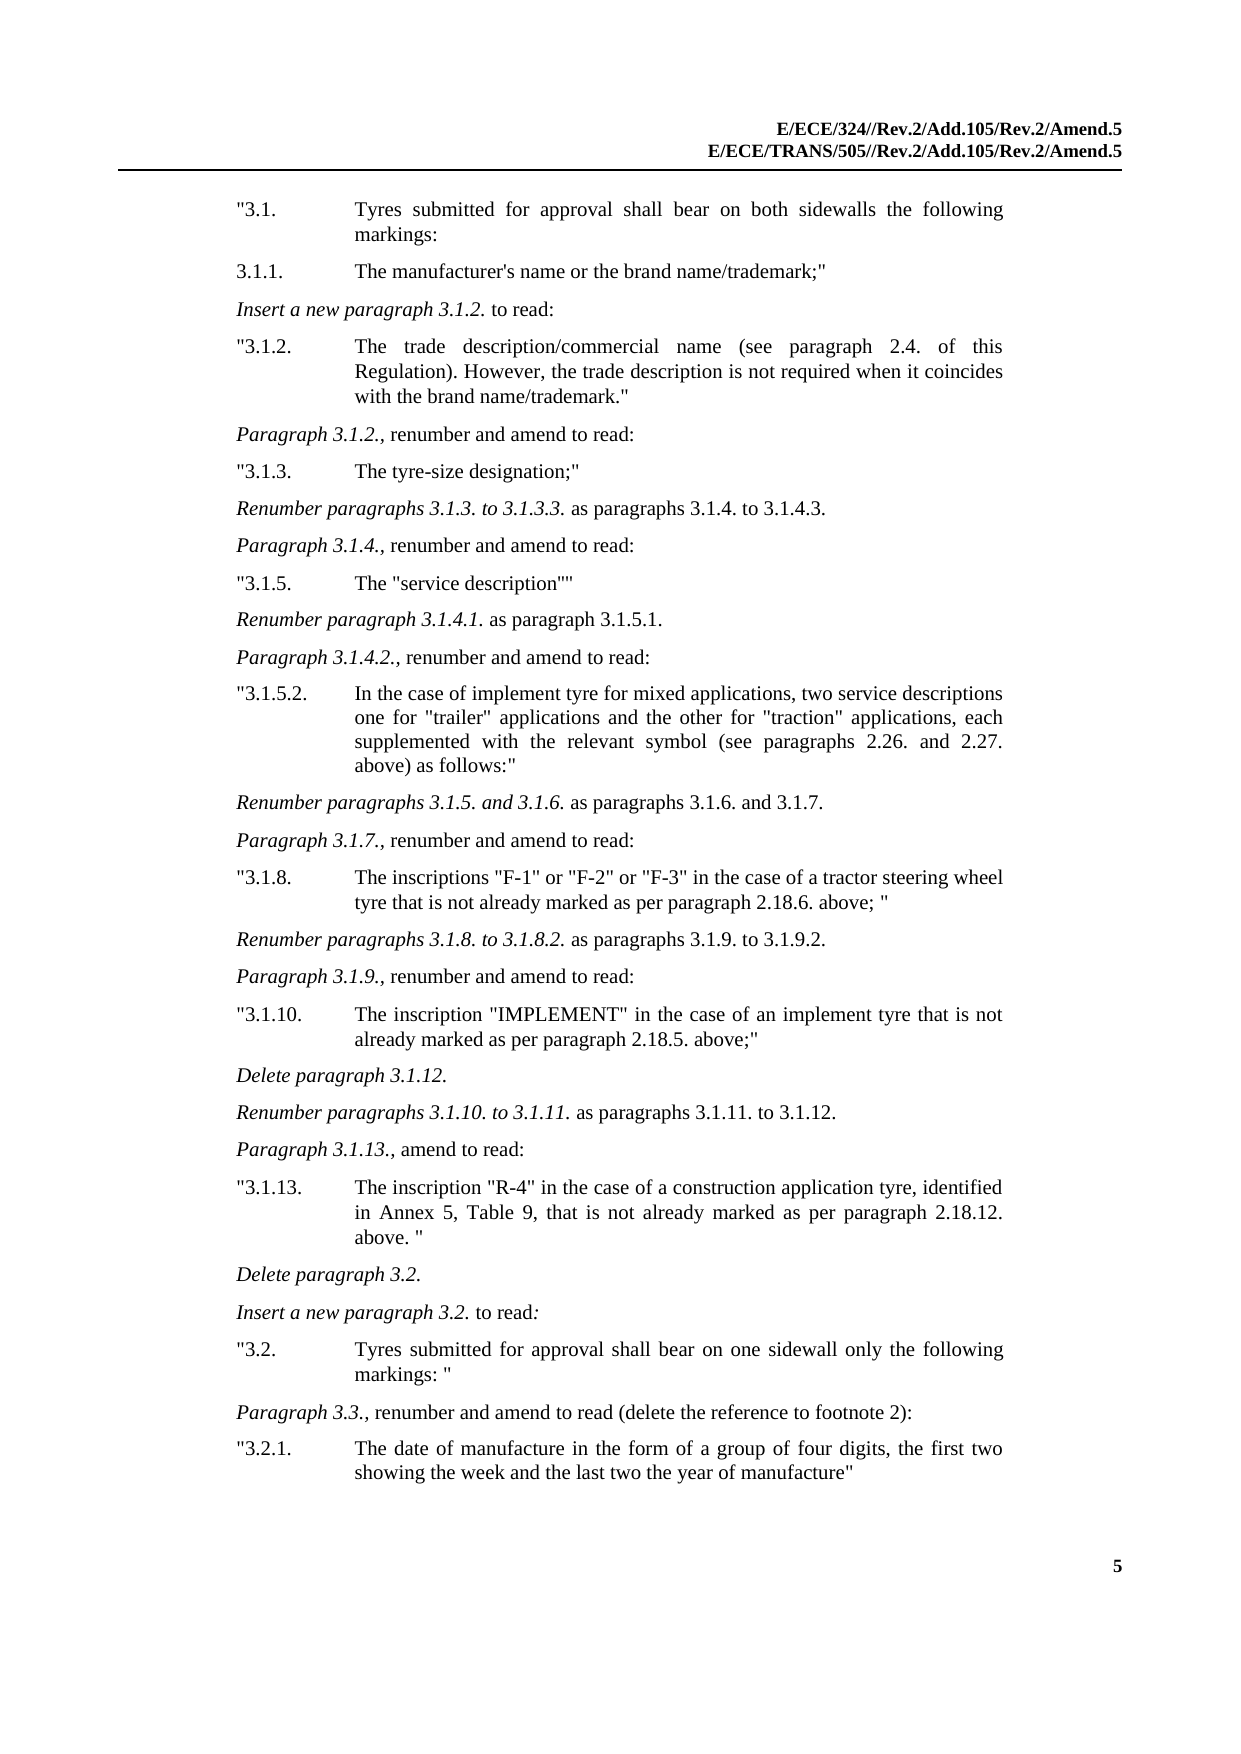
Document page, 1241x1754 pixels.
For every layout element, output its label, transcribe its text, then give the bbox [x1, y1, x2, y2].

text Insert a new paragraph 3.1.2. to read: [236, 296, 1004, 321]
text Insert a new paragraph 3.2. to read: [236, 1299, 1004, 1324]
text Renumber paragraphs 3.1.8. to 3.1.8.2. as paragraphs 3.1.9. to 3.1.9.2. [236, 927, 1004, 951]
text Paragraph 3.1.13., amend to read: [236, 1136, 1004, 1161]
text Delete paragraph 3.2. [236, 1261, 1004, 1286]
text Delete paragraph 3.1.12. [236, 1063, 1004, 1087]
text Paragraph 3.1.4., renumber and amend to read: [236, 532, 1004, 557]
text Paragraph 3.1.4.2., renumber and amend to read: [236, 644, 1004, 669]
text "3.1.5.2. In the case of implement tyre for mixed applications, two service descriptions one for "trailer" applications and the other for "traction" applications, each supplemented with the relevant symbol (see paragraphs 2.26. and 2.27. above) as follows:" [236, 681, 1004, 777]
text "3.2.1. The date of manufacture in the form of a group of four digits, the first two showing the week and the last two the year of manufacture" [236, 1436, 1004, 1484]
text "3.2. Tyres submitted for approval shall bear on one sidewall only the following markings: " [236, 1336, 1004, 1386]
text Paragraph 3.3., renumber and amend to read (delete the reference to footnote 2): [236, 1399, 1004, 1424]
text Renumber paragraph 3.1.4.1. as paragraph 3.1.5.1. [236, 607, 1004, 631]
text "3.1. Tyres submitted for approval shall bear on both sidewalls the following markings: [236, 196, 1004, 246]
text Renumber paragraphs 3.1.5. and 3.1.6. as paragraphs 3.1.6. and 3.1.7. [236, 790, 1004, 814]
text Paragraph 3.1.2., renumber and amend to read: [236, 421, 1004, 446]
text "3.1.3. The tyre-size designation;" [236, 458, 1004, 483]
text "3.1.8. The inscriptions "F-1" or "F-2" or "F-3" in the case of a tractor steering wheel tyre that is not already marked as per paragraph 2.18.6. above; " [236, 864, 1004, 914]
text 3.1.1. The manufacturer's name or the brand name/trademark;" [236, 258, 1004, 283]
text "3.1.5. The "service description''" [236, 570, 1004, 595]
text Renumber paragraphs 3.1.3. to 3.1.3.3. as paragraphs 3.1.4. to 3.1.4.3. [236, 496, 1004, 520]
text Paragraph 3.1.7., renumber and amend to read: [236, 827, 1004, 852]
text Renumber paragraphs 3.1.10. to 3.1.11. as paragraphs 3.1.11. to 3.1.12. [236, 1100, 1004, 1124]
text "3.1.10. The inscription "IMPLEMENT" in the case of an implement tyre that is not already marked as per paragraph 2.18.5. above;" [236, 1001, 1004, 1051]
text "3.1.2. The trade description/commercial name (see paragraph 2.4. of this Regulation). However, the trade description is not required when it coincides with the brand name/trademark." [236, 333, 1004, 408]
text Paragraph 3.1.9., renumber and amend to read: [236, 963, 1004, 988]
text "3.1.13. The inscription "R-4" in the case of a construction application tyre, identified in Annex 5, Table 9, that is not already marked as per paragraph 2.18.12. above. " [236, 1174, 1004, 1249]
